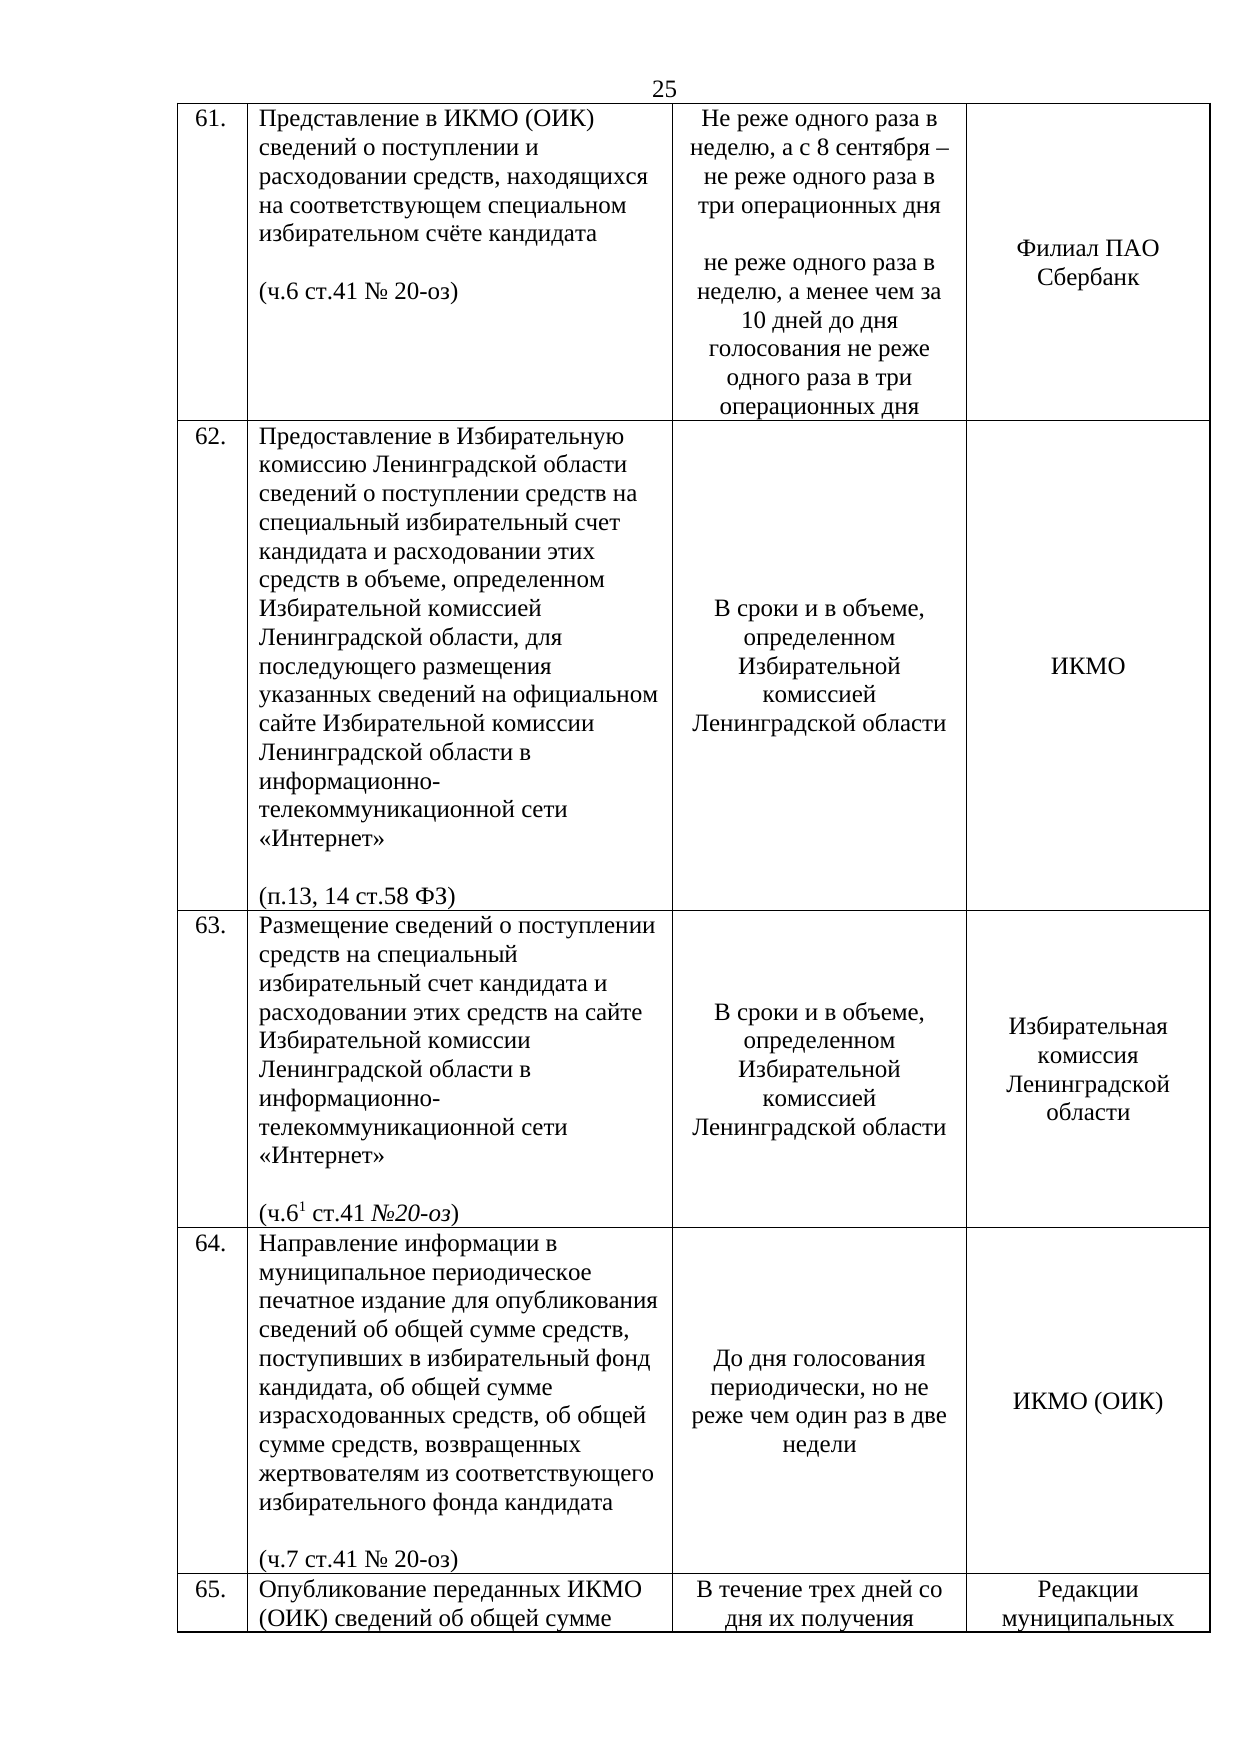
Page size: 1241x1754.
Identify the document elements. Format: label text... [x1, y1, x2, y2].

table_cell ИКМО [967, 421, 1209, 909]
table_cell 65. [178, 1574, 247, 1631]
table_cell 63. [178, 911, 247, 1227]
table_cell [673, 1574, 966, 1631]
table_cell До дня голосования периодически, но не реже чем один раз в две недели [673, 1228, 966, 1573]
table_cell Филиал ПАО Сбербанк [967, 104, 1209, 420]
table_cell 64. [178, 1228, 247, 1573]
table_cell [248, 1574, 672, 1631]
table_cell Представление в ИКМО (ОИК) сведений о поступлении и расходовании средств, находящихся на соответствующем специальном избирательном счёте кандидата (ч.6 ст.41 № 20-оз) [248, 104, 672, 420]
table_cell Направление информации в муниципальное периодическое печатное издание для опубликования сведений об общей сумме средств, поступивших в избирательный фонд кандидата, об общей сумме израсходованных средств, об общей сумме средств, возвращенных жертвователям из соответствующего избирательного фонда кандидата (ч.7 ст.41 № 20-оз) [248, 1228, 672, 1573]
table_cell Размещение сведений о поступлении средств на специальный избирательный счет кандидата и расходовании этих средств на сайте Избирательной комиссии Ленинградской области в информационно-телекоммуникационной сети «Интернет» (ч.61 ст.41 №20-оз) [248, 911, 672, 1227]
table_cell Избирательная комиссия Ленинградской области [967, 911, 1209, 1227]
table_cell 61. [178, 104, 247, 420]
table_cell 62. [178, 421, 247, 909]
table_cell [967, 1574, 1209, 1631]
table_cell Не реже одного раза в неделю, а с 8 сентября – не реже одного раза в три операционных дня не реже одного раза в неделю, а менее чем за 10 дней до дня голосования не реже одного раза в три операционных дня [673, 104, 966, 420]
table_cell ИКМО (ОИК) [967, 1228, 1209, 1573]
table_cell В сроки и в объеме, определенном Избирательной комиссией Ленинградской области [673, 421, 966, 909]
table_cell В сроки и в объеме, определенном Избирательной комиссией Ленинградской области [673, 911, 966, 1227]
table_cell Предоставление в Избирательную комиссию Ленинградской области сведений о поступлении средств на специальный избирательный счет кандидата и расходовании этих средств в объеме, определенном Избирательной комиссией Ленинградской области, для последующего размещения указанных сведений на официальном сайте Избирательной комиссии Ленинградской области в информационно-телекоммуникационной сети «Интернет» (п.13, 14 ст.58 ФЗ) [248, 421, 672, 909]
